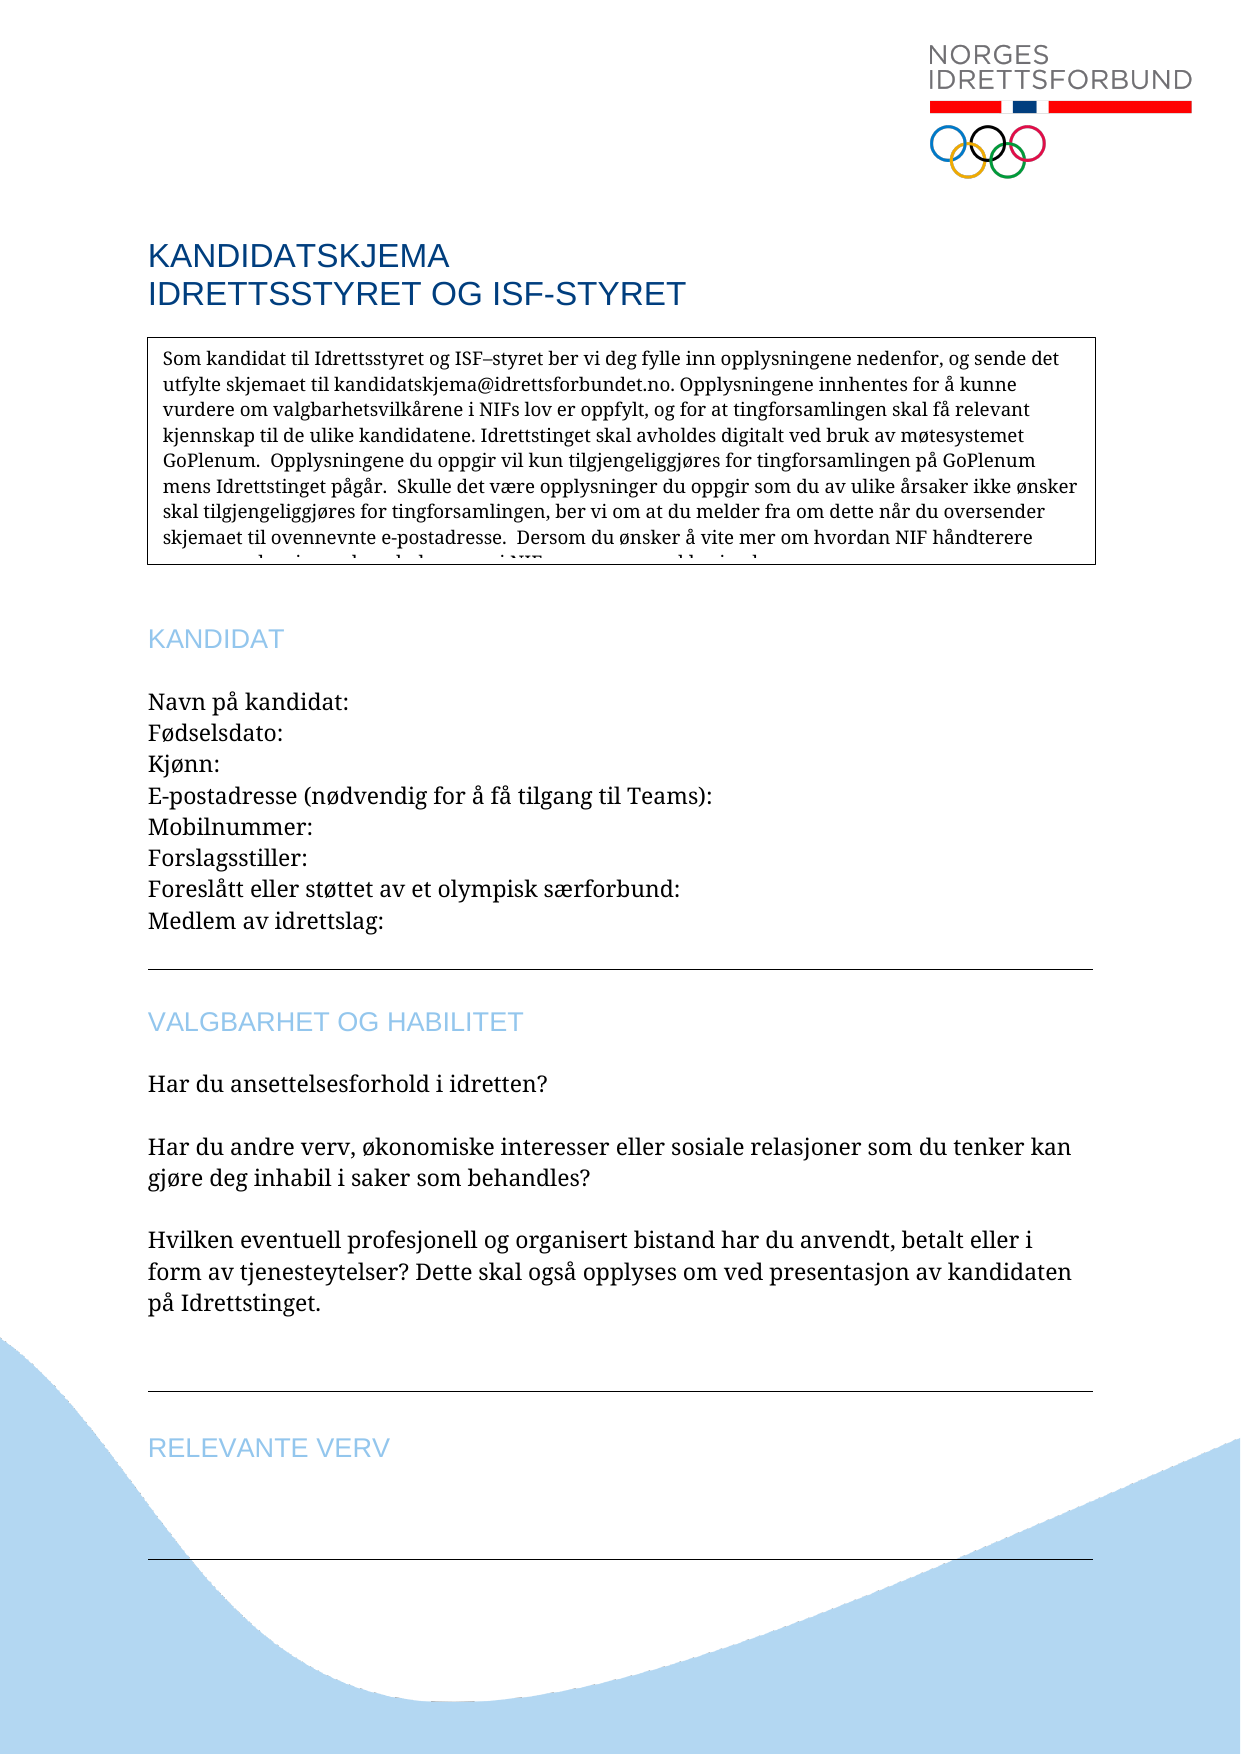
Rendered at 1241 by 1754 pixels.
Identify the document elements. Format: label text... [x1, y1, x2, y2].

subtitle VALGBARHET OG HABILITET [148, 1006, 1093, 1037]
text Mobilnummer: [148, 811, 1093, 842]
subtitle RELEVANTE VERV [148, 1432, 1093, 1463]
picture [0, 1168, 1241, 1754]
text Har du andre verv, økonomiske interesser eller sosiale relasjoner som du tenker kan gjøre deg inhabil i saker som behandles? [148, 1131, 1093, 1193]
text Kjønn: [148, 748, 1093, 779]
subtitle KANDIDAT [148, 623, 1093, 654]
text Fødselsdato: [148, 717, 1093, 748]
text Forslagsstiller: [148, 842, 1093, 873]
text Medlem av idrettslag: [148, 904, 1093, 936]
text Navn på kandidat: [148, 686, 1093, 717]
subtitle KANDIDATSKJEMA IDRETTSSTYRET OG ISF-STYRET [148, 236, 1093, 313]
text E-postadresse (nødvendig for å få tilgang til Teams): [148, 779, 1093, 811]
picture [927, 42, 1194, 181]
text Foreslått eller støttet av et olympisk særforbund: [148, 873, 1093, 904]
text Hvilken eventuell profesjonell og organisert bistand har du anvendt, betalt eller i form av tjenesteytelser? Dette skal også opplyses om ved presentasjon av kandidaten på Idrettstinget. [148, 1224, 1093, 1318]
text Har du ansettelsesforhold i idretten? [148, 1068, 1093, 1099]
